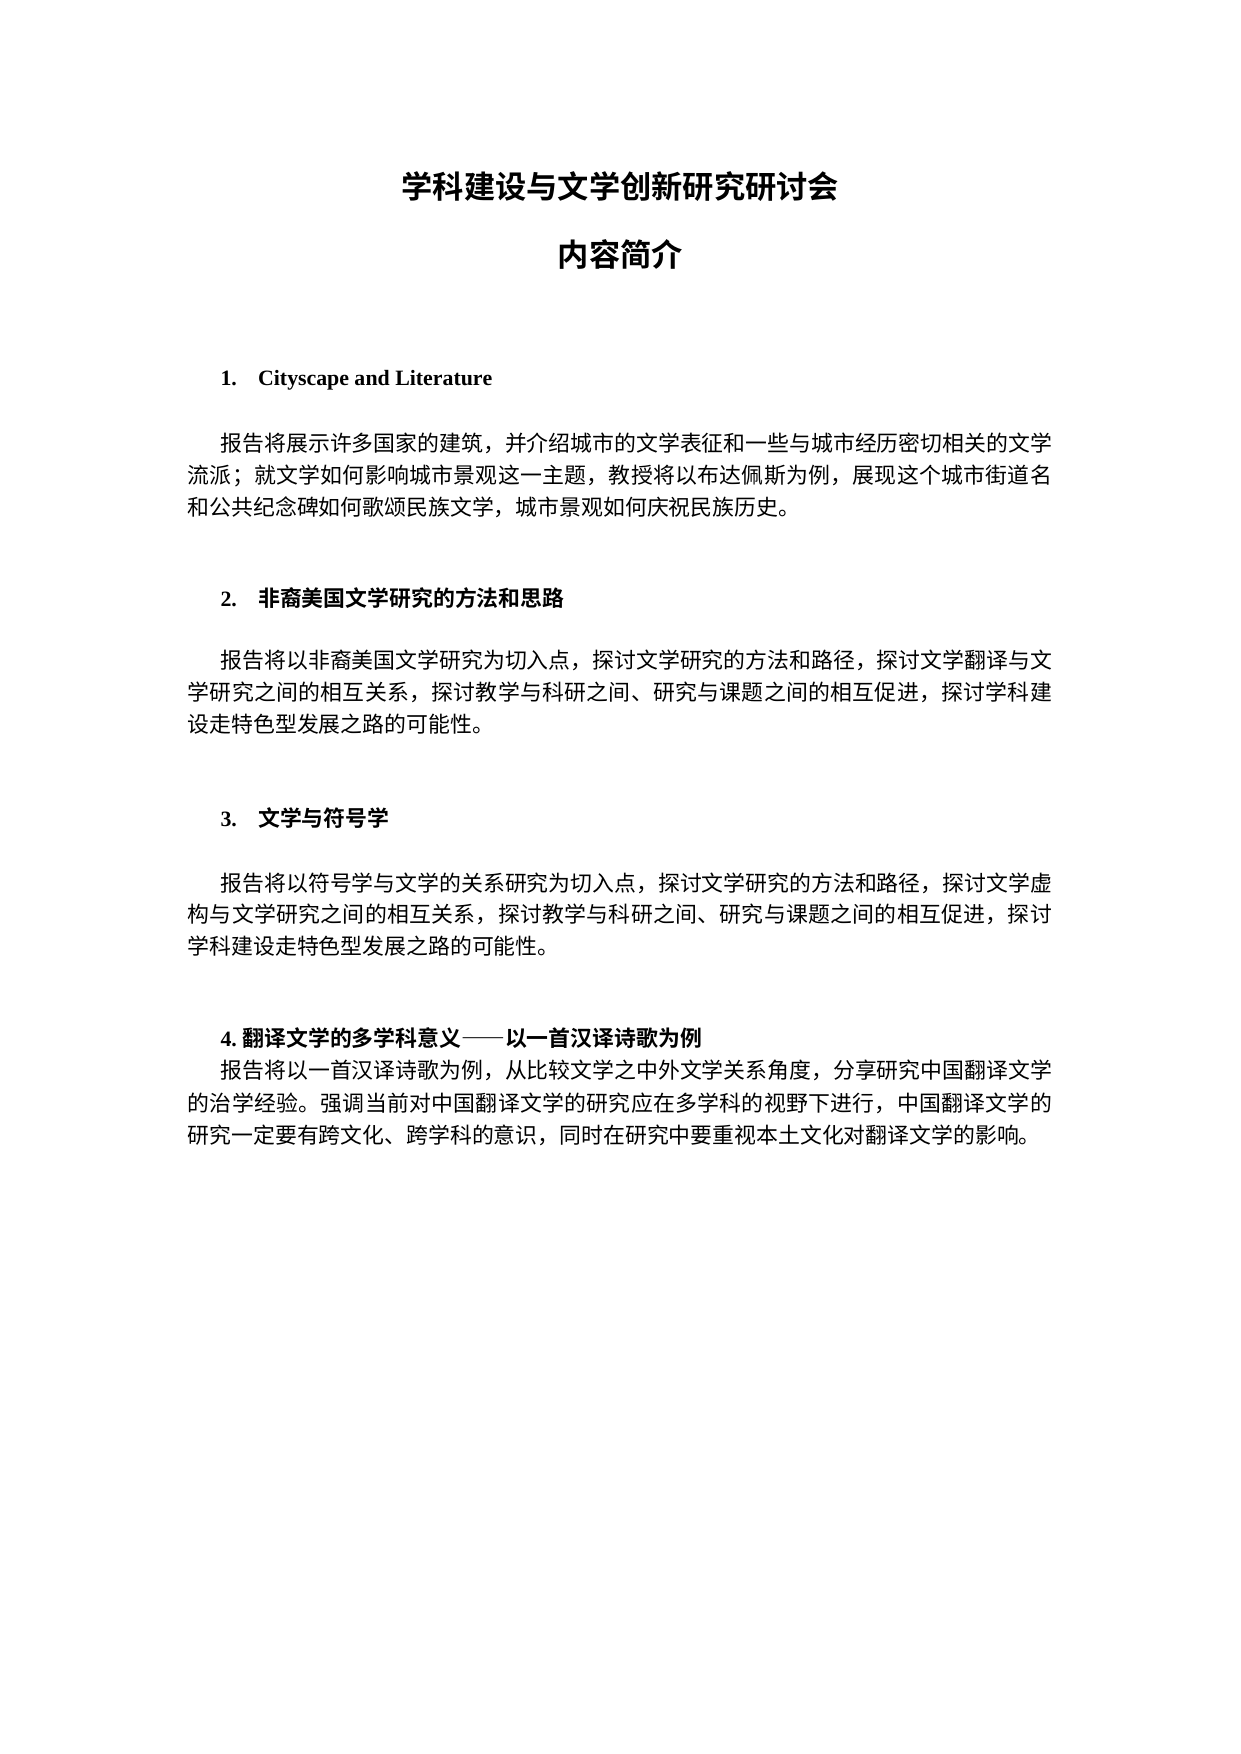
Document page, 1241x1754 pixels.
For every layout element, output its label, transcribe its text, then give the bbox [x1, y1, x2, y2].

text 4. 翻译文学的多学科意义——以一首汉译诗歌为例 [187, 1020, 1053, 1053]
text 报告将以一首汉译诗歌为例，从比较文学之中外文学关系角度，分享研究中国翻译文学的治学经验。强调当前对中国翻译文学的研究应在多学科的视野下进行，中国翻译文学的研究一定要有跨文化、跨学科的意识，同时在研究中要重视本土文化对翻译文学的影响。 [187, 1053, 1053, 1150]
text 内容简介 [187, 230, 1053, 275]
list 文学与符号学 [220, 801, 1053, 833]
text 报告将以符号学与文学的关系研究为切入点，探讨文学研究的方法和路径，探讨文学虚构与文学研究之间的相互关系，探讨教学与科研之间、研究与课题之间的相互促进，探讨学科建设走特色型发展之路的可能性。 [187, 866, 1053, 961]
list Cityscape and Literature [220, 361, 1053, 394]
text 学科建设与文学创新研究研讨会 [187, 162, 1053, 207]
list 非裔美国文学研究的方法和思路 [220, 581, 1053, 613]
text 报告将以非裔美国文学研究为切入点，探讨文学研究的方法和路径，探讨文学翻译与文学研究之间的相互关系，探讨教学与科研之间、研究与课题之间的相互促进，探讨学科建设走特色型发展之路的可能性。 [187, 643, 1053, 738]
text 报告将展示许多国家的建筑，并介绍城市的文学表征和一些与城市经历密切相关的文学流派；就文学如何影响城市景观这一主题，教授将以布达佩斯为例，展现这个城市街道名和公共纪念碑如何歌颂民族文学，城市景观如何庆祝民族历史。 [187, 426, 1053, 521]
